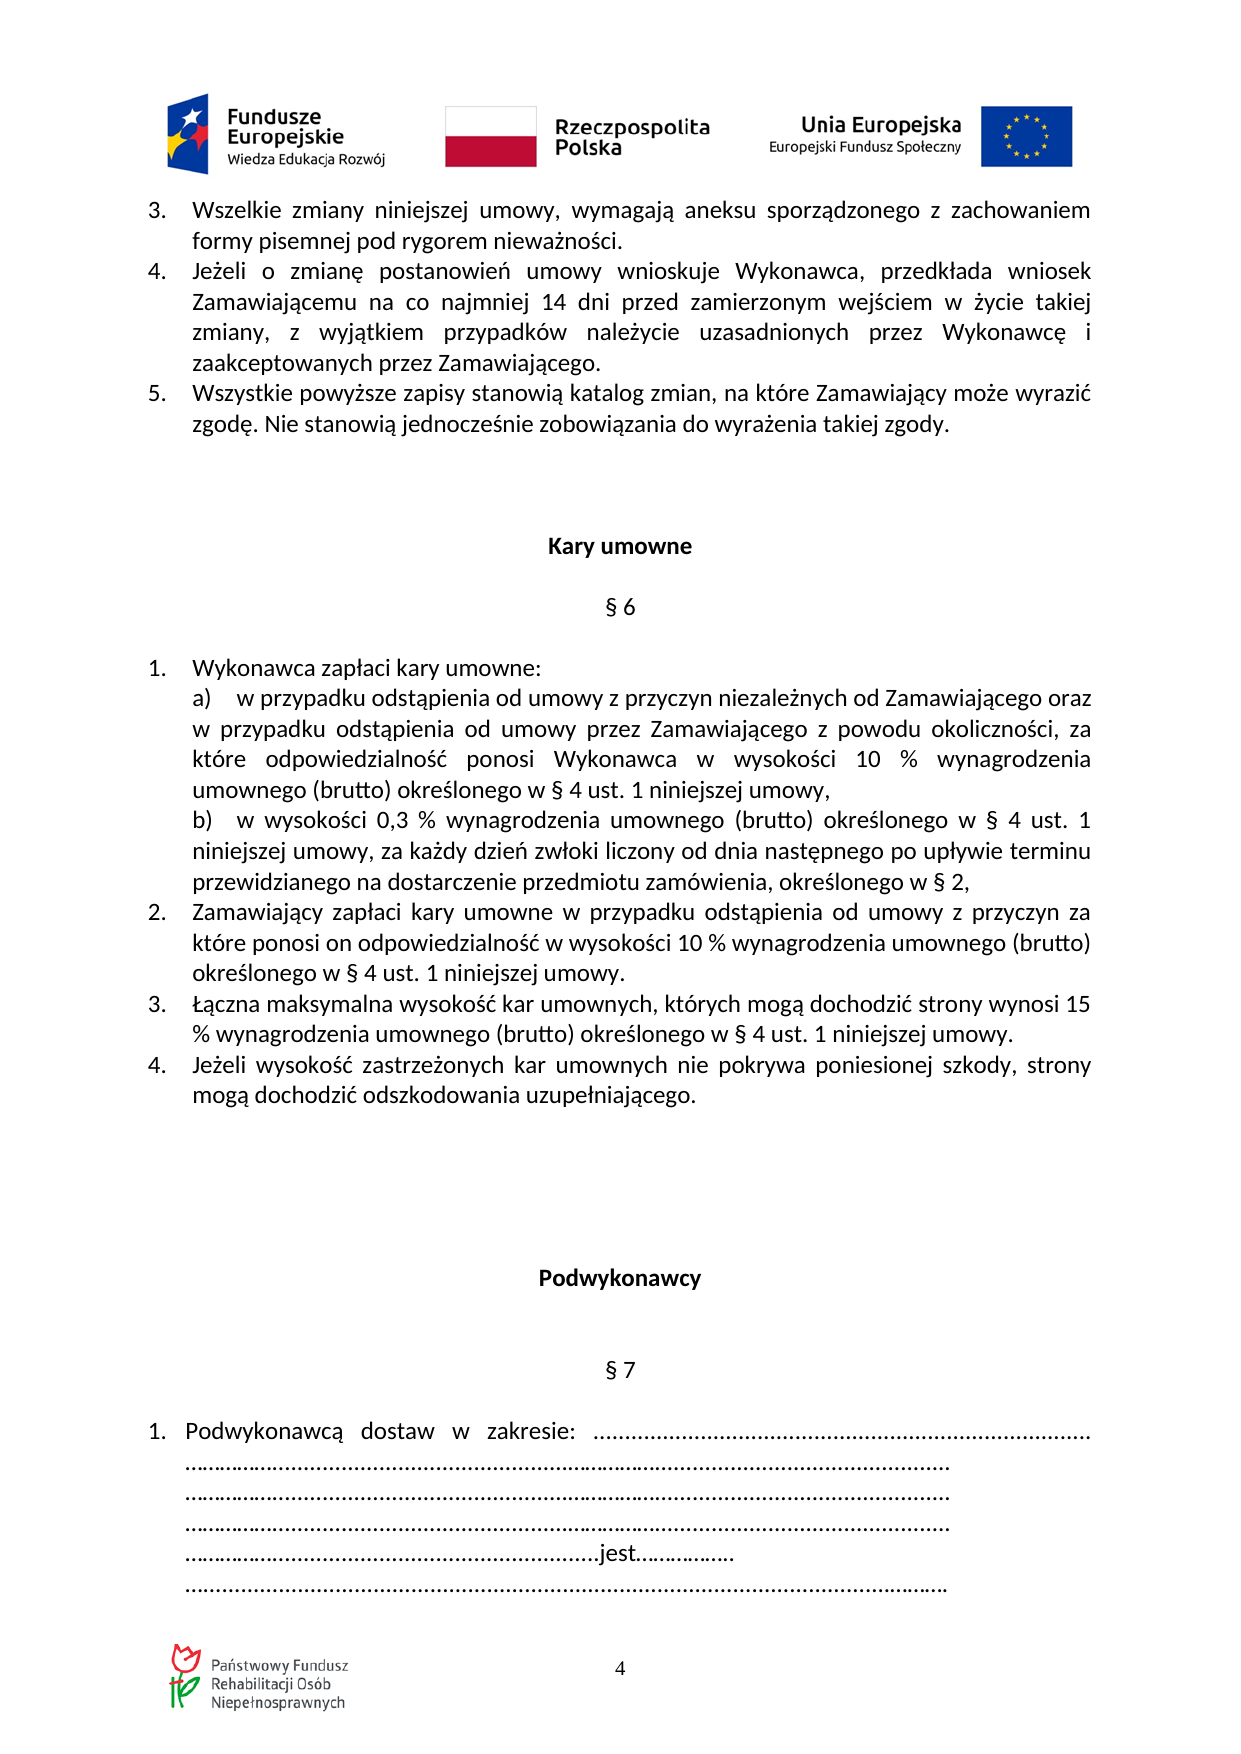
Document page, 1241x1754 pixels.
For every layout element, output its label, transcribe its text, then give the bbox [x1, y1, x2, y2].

list Wykonawca zapłaci kary umowne: [148, 652, 1092, 683]
text § 7 [148, 1354, 1092, 1384]
list w wysokości 0,3 % wynagrodzenia umownego (brutto) określonego w § 4 ust. 1 niniejszej umowy, za każdy dzień zwłoki liczony od dnia następnego po upływie terminu przewidzianego na dostarczenie przedmiotu zamówienia, określonego w § 2, [192, 805, 1092, 896]
list Jeżeli o zmianę postanowień umowy wnioskuje Wykonawca, przedkłada wniosek Zamawiającemu na co najmniej 14 dni przed zamierzonym wejściem w życie takiej zmiany, z wyjątkiem przypadków należycie uzasadnionych przez Wykonawcę i zaakceptowanych przez Zamawiającego. [148, 255, 1092, 377]
list Zamawiający zapłaci kary umowne w przypadku odstąpienia od umowy z przyczyn za które ponosi on odpowiedzialność w wysokości 10 % wynagrodzenia umownego (brutto) określonego w § 4 ust. 1 niniejszej umowy. [148, 896, 1092, 988]
list Łączna maksymalna wysokość kar umownych, których mogą dochodzić strony wynosi 15 % wynagrodzenia umownego (brutto) określonego w § 4 ust. 1 niniejszej umowy. [148, 988, 1092, 1049]
text § 6 [148, 591, 1092, 622]
picture [148, 1644, 351, 1716]
list Wszelkie zmiany niniejszej umowy, wymagają aneksu sporządzonego z zachowaniem formy pisemnej pod rygorem nieważności. [148, 194, 1092, 255]
list Wszystkie powyższe zapisy stanowią katalog zmian, na które Zamawiający może wyrazić zgodę. Nie stanowią jednocześnie zobowiązania do wyrażenia takiej zgody. [148, 377, 1092, 438]
text Podwykonawcy [148, 1262, 1092, 1293]
text Kary umowne [148, 530, 1092, 561]
list w przypadku odstąpienia od umowy z przyczyn niezależnych od Zamawiającego oraz w przypadku odstąpienia od umowy przez Zamawiającego z powodu okoliczności, za które odpowiedzialność ponosi Wykonawca w wysokości 10 % wynagrodzenia umownego (brutto) określonego w § 4 ust. 1 niniejszej umowy, [192, 683, 1092, 805]
list Jeżeli wysokość zastrzeżonych kar umownych nie pokrywa poniesionej szkody, strony mogą dochodzić odszkodowania uzupełniającego. [148, 1049, 1092, 1110]
list Podwykonawcą dostaw w zakresie: ............................................................................... ……………...............................................……………...............................................……………...............................................……………...............................................……………...............................................……………...............................................……………....................................................jest……………..….............................................................................................................………. [148, 1415, 1092, 1598]
